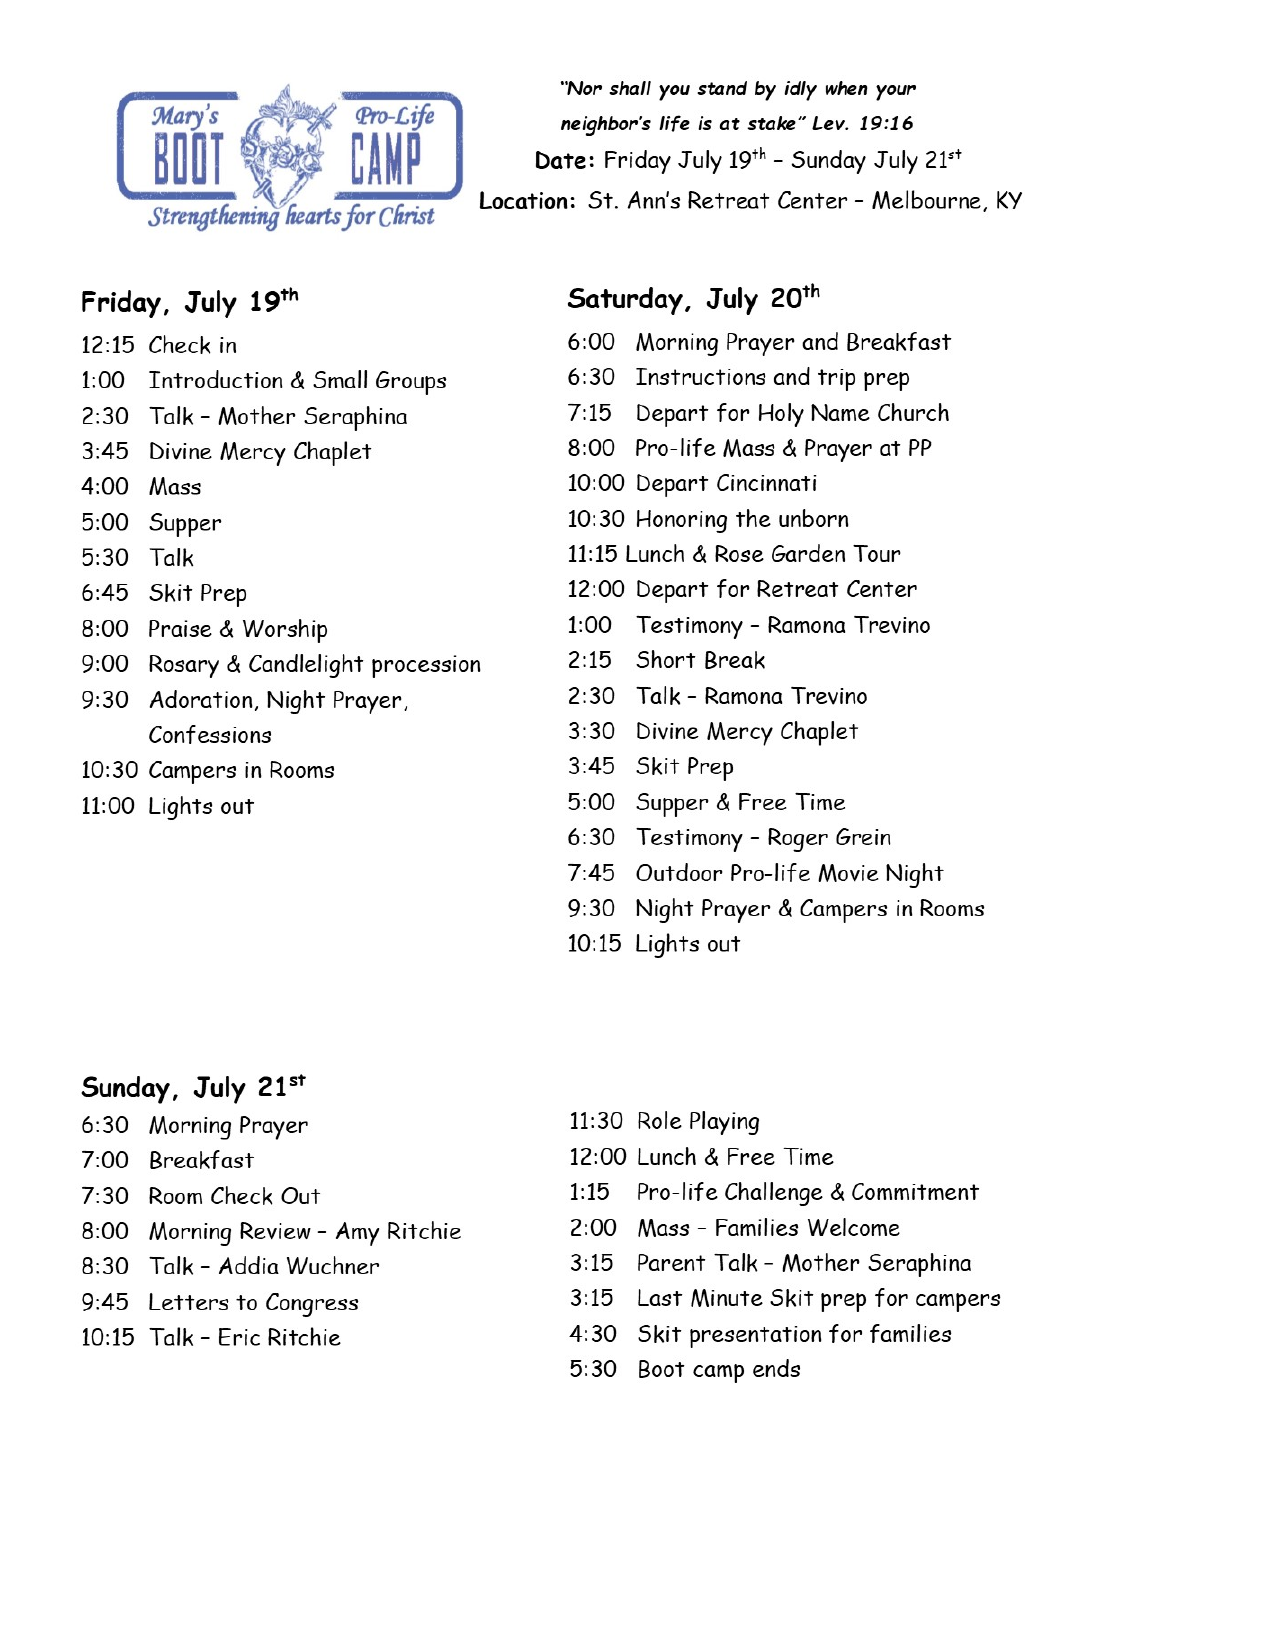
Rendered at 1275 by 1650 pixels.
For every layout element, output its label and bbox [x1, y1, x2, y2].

picture [75, 75, 1050, 1390]
